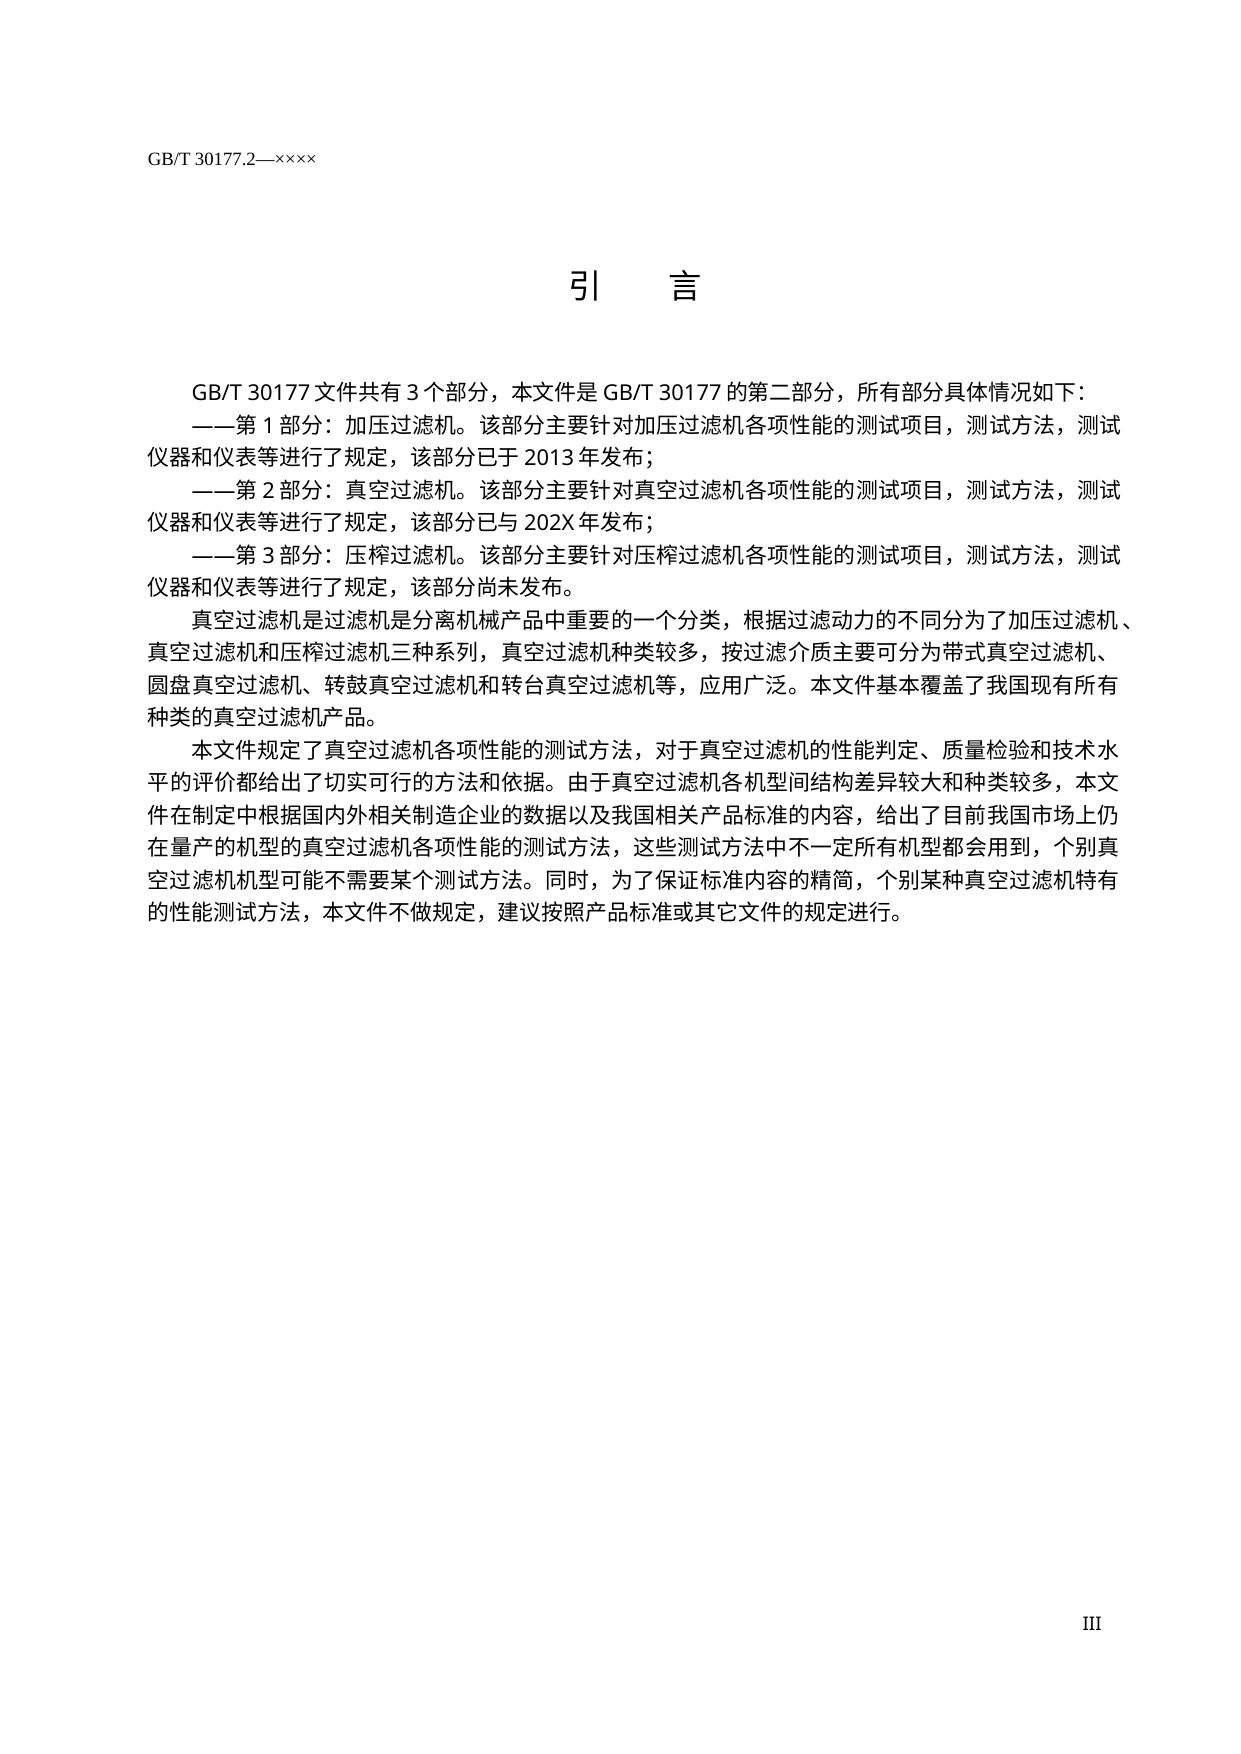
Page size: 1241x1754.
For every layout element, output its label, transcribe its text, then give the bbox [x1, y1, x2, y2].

text 本文件规定了真空过滤机各项性能的测试方法，对于真空过滤机的性能判定、质量检验和技术水平的评价都给出了切实可行的方法和依据。由于真空过滤机各机型间结构差异较大和种类较多，本文件在制定中根据国内外相关制造企业的数据以及我国相关产品标准的内容，给出了目前我国市场上仍在量产的机型的真空过滤机各项性能的测试方法，这些测试方法中不一定所有机型都会用到，个别真空过滤机机型可能不需要某个测试方法。同时，为了保证标准内容的精简，个别某种真空过滤机特有的性能测试方法，本文件不做规定，建议按照产品标准或其它文件的规定进行。 [148, 732, 1122, 927]
text ——第1部分：加压过滤机。该部分主要针对加压过滤机各项性能的测试项目，测试方法，测试仪器和仪表等进行了规定，该部分已于2013年发布； [148, 407, 1122, 472]
text 引 言 [148, 251, 1122, 316]
text ——第2部分：真空过滤机。该部分主要针对真空过滤机各项性能的测试项目，测试方法，测试仪器和仪表等进行了规定，该部分已与202X年发布； [148, 472, 1122, 537]
text GB/T 30177文件共有3个部分，本文件是GB/T 30177的第二部分，所有部分具体情况如下： [148, 375, 1122, 407]
text 真空过滤机是过滤机是分离机械产品中重要的一个分类，根据过滤动力的不同分为了加压过滤机、真空过滤机和压榨过滤机三种系列，真空过滤机种类较多，按过滤介质主要可分为带式真空过滤机、圆盘真空过滤机、转鼓真空过滤机和转台真空过滤机等，应用广泛。本文件基本覆盖了我国现有所有种类的真空过滤机产品。 [148, 602, 1122, 732]
text ——第3部分：压榨过滤机。该部分主要针对压榨过滤机各项性能的测试项目，测试方法，测试仪器和仪表等进行了规定，该部分尚未发布。 [148, 537, 1122, 602]
